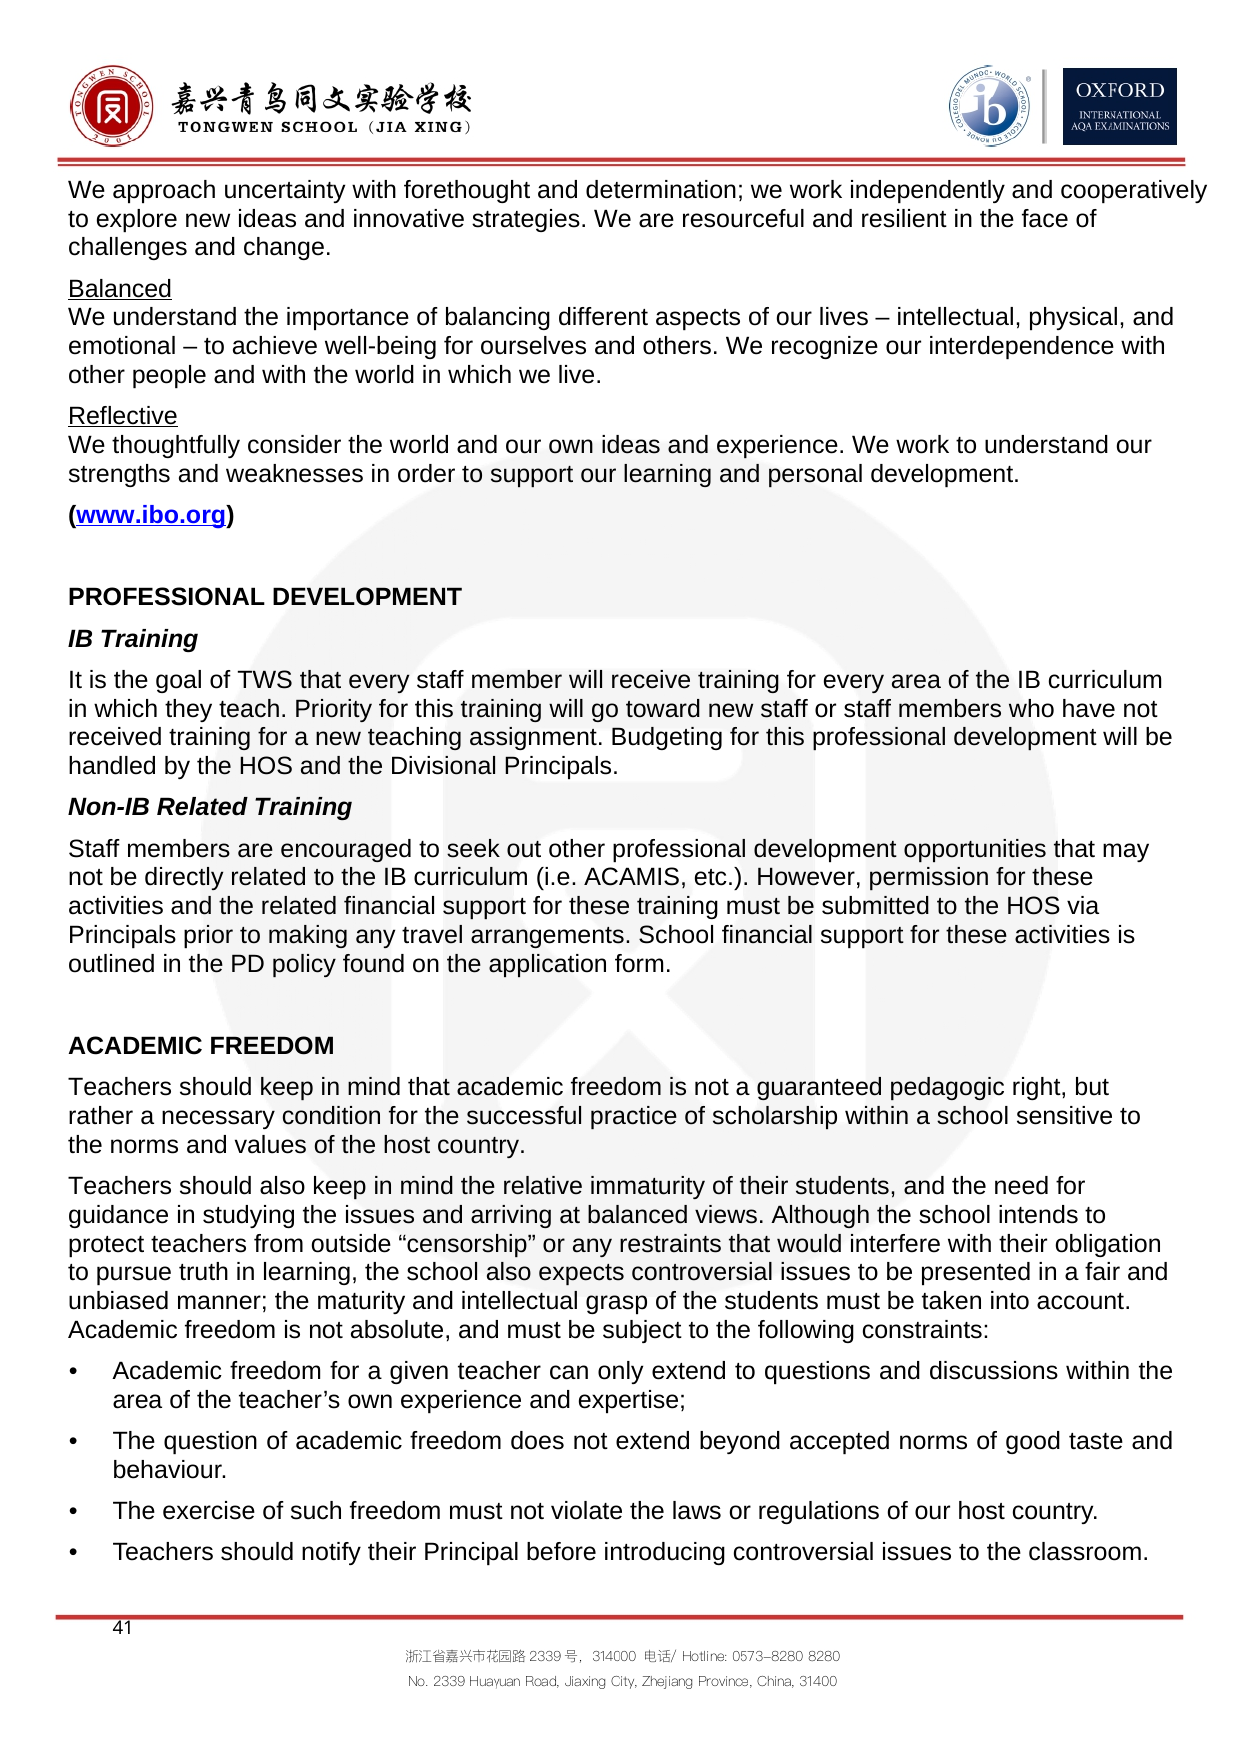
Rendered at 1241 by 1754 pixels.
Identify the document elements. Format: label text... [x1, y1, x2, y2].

text We thoughtfully consider the world and our own ideas and experience. We work to understand our strengths and weaknesses in order to support our learning and personal development. [68, 430, 1223, 487]
text IB Training [68, 623, 1175, 652]
subtitle ACADEMIC FREEDOM [68, 1031, 1223, 1060]
text Teachers should also keep in mind the relative immaturity of their students, and the need for guidance in studying the issues and arriving at balanced views. Although the school intends to protect teachers from outside “censorship” or any restraints that would interfere with their obligation to pursue truth in learning, the school also expects controversial issues to be presented in a fair and unbiased manner; the maturity and intellectual grasp of the students must be taken into account. Academic freedom is not absolute, and must be subject to the following constraints: [68, 1171, 1175, 1343]
text We understand the importance of balancing different aspects of our lives – intellectual, physical, and emotional – to achieve well-being for ourselves and others. We recognize our interdependence with other people and with the world in which we live. [68, 302, 1223, 388]
text We approach uncertainty with forethought and determination; we work independently and cooperatively to explore new ideas and innovative strategies. We are resourceful and resilient in the face of challenges and change. [68, 175, 1223, 261]
text Staff members are encouraged to seek out other professional development opportunities that may not be directly related to the IB curriculum (i.e. ACAMIS, etc.). However, permission for these activities and the related financial support for these training must be submitted to the HOS via Principals prior to making any travel arrangements. School financial support for these activities is outlined in the PD policy found on the application form. [68, 833, 1175, 977]
picture [5, 5, 1235, 1747]
text Non-IB Related Training [68, 792, 1175, 821]
list Teachers should notify their Principal before introducing controversial issues to the classroom. [68, 1537, 1175, 1566]
list Academic freedom for a given teacher can only extend to questions and discussions within the area of the teacher’s own experience and expertise; [68, 1356, 1175, 1413]
list The exercise of such freedom must not violate the laws or regulations of our host country. [68, 1496, 1175, 1525]
text (www.ibo.org) [68, 500, 1175, 528]
text Reflective [68, 401, 1223, 430]
text Balanced [68, 273, 1223, 302]
list The question of academic freedom does not extend beyond accepted norms of good taste and behaviour. [68, 1426, 1175, 1483]
text It is the goal of TWS that every staff member will receive training for every area of the IB curriculum in which they teach. Priority for this training will go toward new staff or staff members who have not received training for a new teaching assignment. Budgeting for this professional development will be handled by the HOS and the Divisional Principals. [68, 665, 1175, 780]
text Teachers should keep in mind that academic freedom is not a guaranteed pedagogic right, but rather a necessary condition for the successful practice of scholarship within a school sensitive to the norms and values of the host country. [68, 1072, 1175, 1158]
subtitle PROFESSIONAL DEVELOPMENT [68, 582, 1223, 611]
